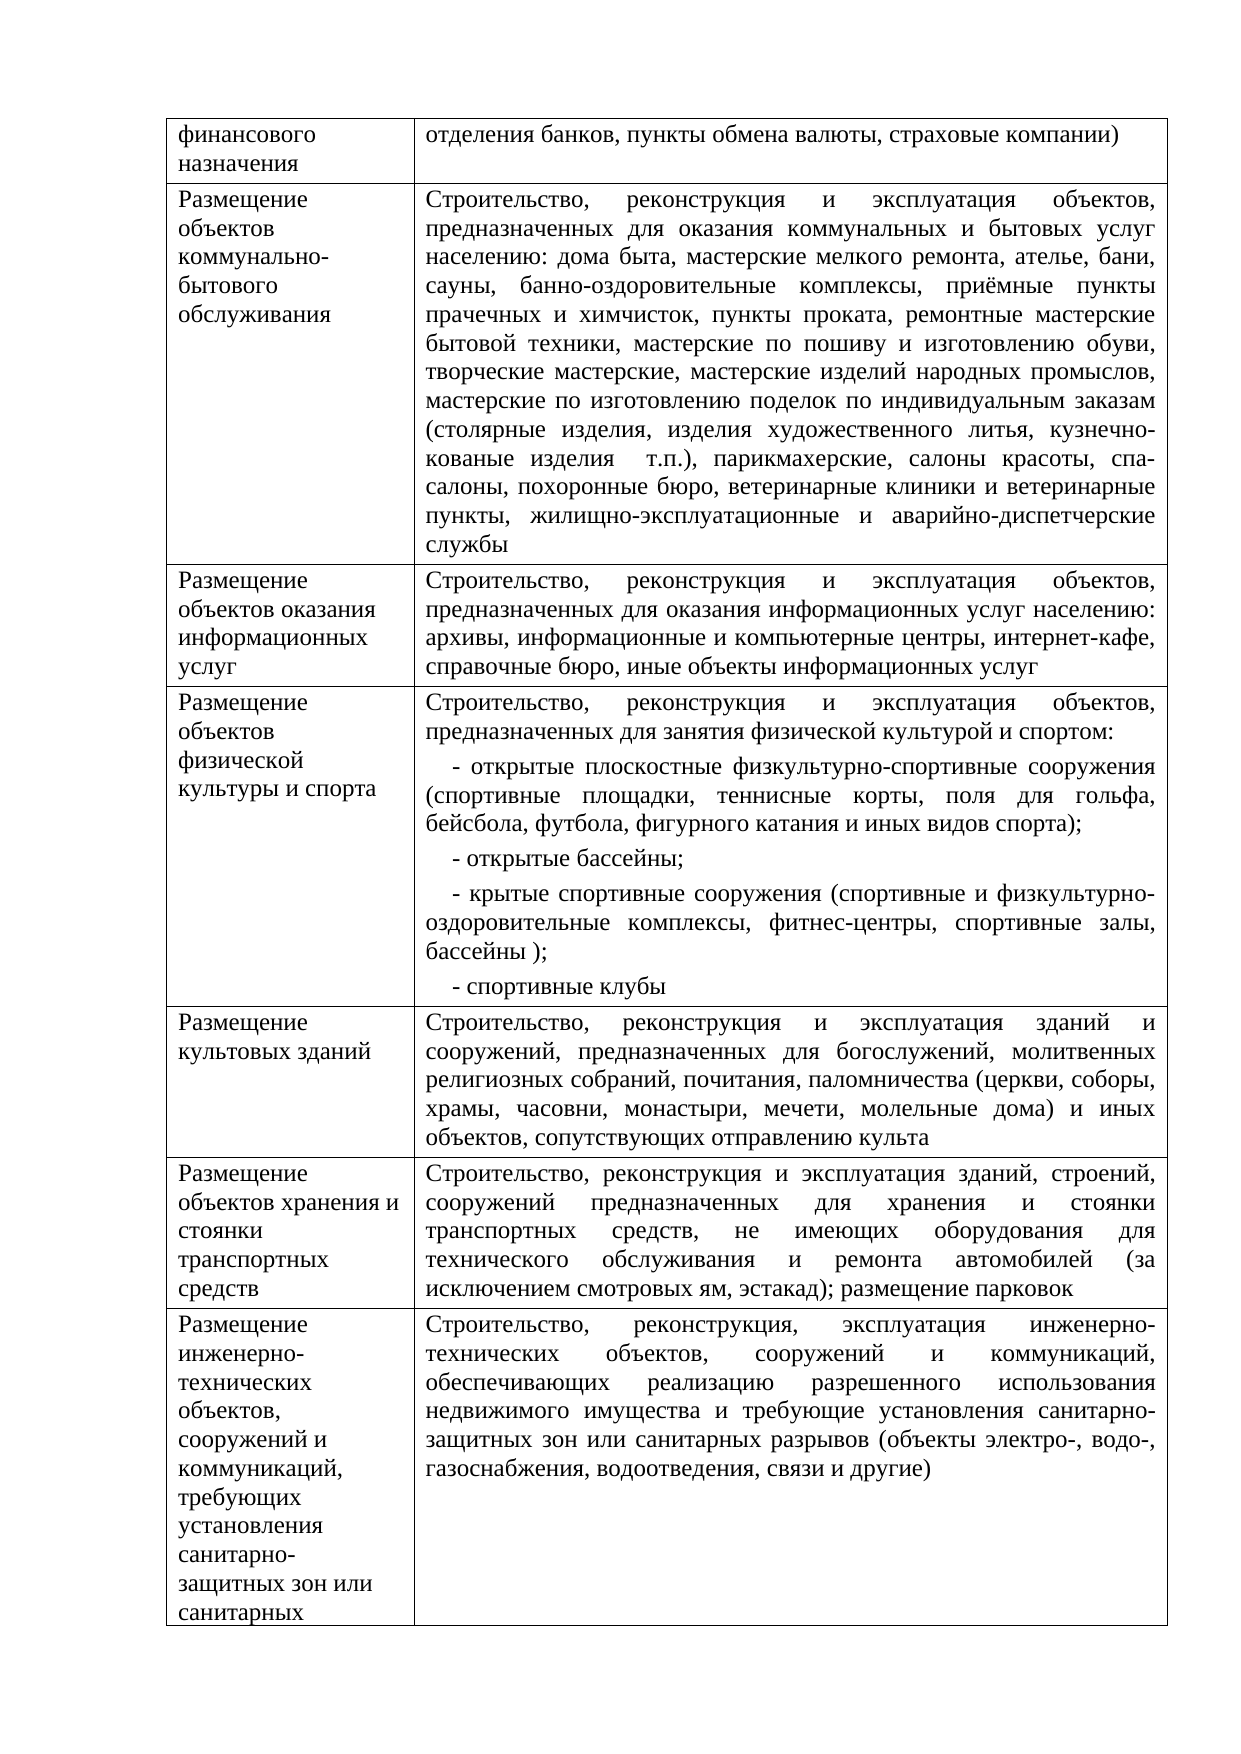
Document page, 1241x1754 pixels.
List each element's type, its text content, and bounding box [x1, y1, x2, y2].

table_cell Строительство, реконструкция и эксплуатация объектов, предназначенных для занятия физической культурой и спортом: - открытые плоскостные физкультурно-спортивные сооружения (спортивные площадки, теннисные корты, поля для гольфа, бейсбола, футбола, фигурного катания и иных видов спорта); - открытые бассейны; - крытые спортивные сооружения (спортивные и физкультурно-оздоровительные комплексы, фитнес-центры, спортивные залы, бассейны ); - спортивные клубы [415, 687, 1167, 1006]
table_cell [167, 1309, 414, 1625]
table_cell Размещение культовых зданий [167, 1007, 414, 1157]
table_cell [415, 119, 1167, 183]
table_cell Строительство, реконструкция и эксплуатация объектов, предназначенных для оказания информационных услуг населению: архивы, информационные и компьютерные центры, интернет-кафе, справочные бюро, иные объекты информационных услуг [415, 565, 1167, 686]
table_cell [415, 1309, 1167, 1625]
table_cell Размещение объектов физической культуры и спорта [167, 687, 414, 1006]
table_cell Размещение объектов хранения и стоянки транспортных средств [167, 1158, 414, 1308]
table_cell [167, 119, 414, 183]
table_cell Размещение объектов оказания информационных услуг [167, 565, 414, 686]
table_cell Размещение объектов коммунально-бытового обслуживания [167, 184, 414, 564]
table_cell Строительство, реконструкция и эксплуатация зданий и сооружений, предназначенных для богослужений, молитвенных религиозных собраний, почитания, паломничества (церкви, соборы, храмы, часовни, монастыри, мечети, молельные дома) и иных объектов, сопутствующих отправлению культа [415, 1007, 1167, 1157]
table_cell Строительство, реконструкция и эксплуатация объектов, предназначенных для оказания коммунальных и бытовых услуг населению: дома быта, мастерские мелкого ремонта, ателье, бани, сауны, банно-оздоровительные комплексы, приёмные пункты прачечных и химчисток, пункты проката, ремонтные мастерские бытовой техники, мастерские по пошиву и изготовлению обуви, творческие мастерские, мастерские изделий народных промыслов, мастерские по изготовлению поделок по индивидуальным заказам (столярные изделия, изделия художественного литья, кузнечно-кованые изделия т.п.), парикмахерские, салоны красоты, спа-салоны, похоронные бюро, ветеринарные клиники и ветеринарные пункты, жилищно-эксплуатационные и аварийно-диспетчерские службы [415, 184, 1167, 564]
table_cell Строительство, реконструкция и эксплуатация зданий, строений, сооружений предназначенных для хранения и стоянки транспортных средств, не имеющих оборудования для технического обслуживания и ремонта автомобилей (за исключением смотровых ям, эстакад); размещение парковок [415, 1158, 1167, 1308]
